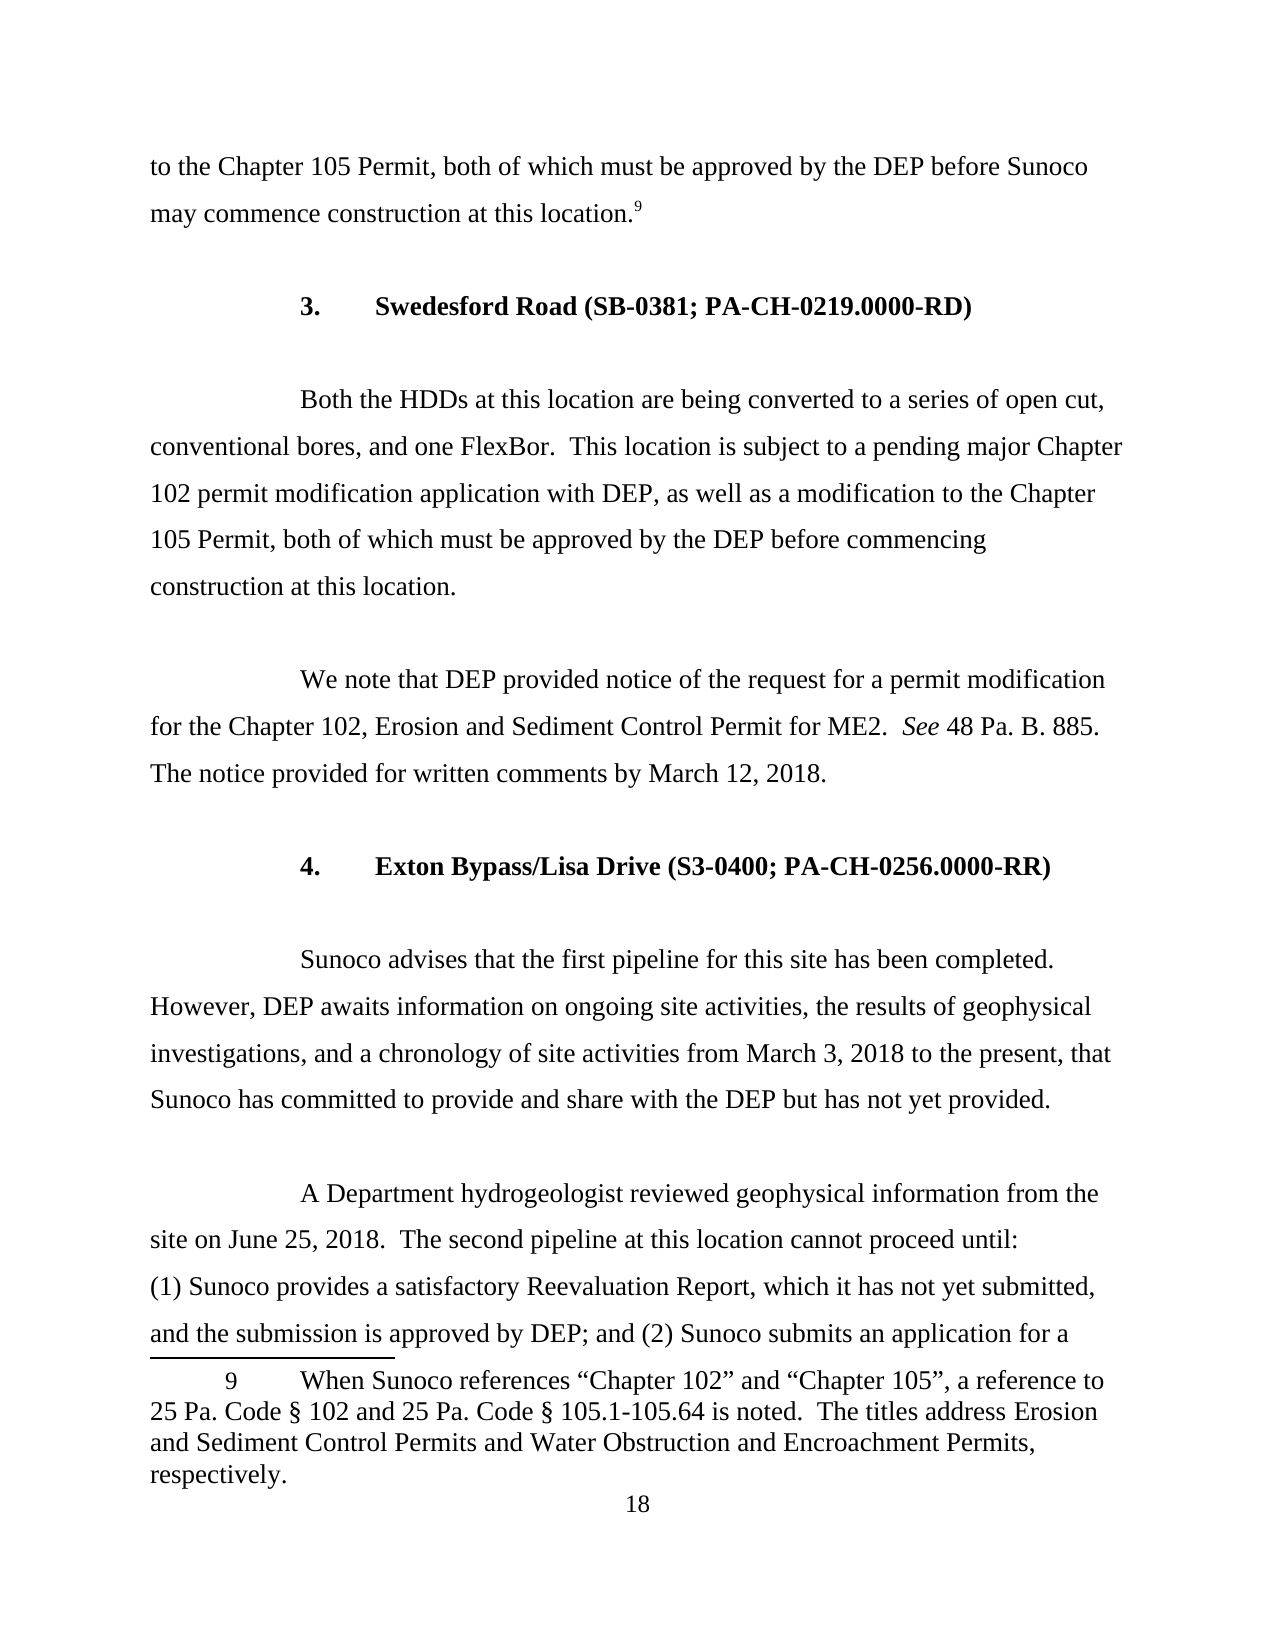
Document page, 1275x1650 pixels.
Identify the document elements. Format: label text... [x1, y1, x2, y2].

text We note that DEP provided notice of the request for a permit modification for the Chapter 102, Erosion and Sediment Control Permit for ME2. See 48 Pa. B. 885. The notice provided for written comments by March 12, 2018. [150, 663, 1125, 788]
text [150, 1177, 1125, 1348]
text Sunoco advises that the first pipeline for this site has been completed. However, DEP awaits information on ongoing site activities, the results of geophysical investigations, and a chronology of site activities from March 3, 2018 to the present, that Sunoco has committed to provide and share with the DEP but has not yet provided. [150, 943, 1125, 1114]
text Both the HDDs at this location are being converted to a series of open cut, conventional bores, and one FlexBor. This location is subject to a pending major Chapter 102 permit modification application with DEP, as well as a modification to the Chapter 105 Permit, both of which must be approved by the DEP before commencing construction at this location. [150, 383, 1125, 601]
text 4. Exton Bypass/Lisa Drive (S3-0400; PA-CH-0256.0000-RR) [225, 850, 1125, 881]
text 3. Swedesford Road (SB-0381; PA-CH-0219.0000-RD) [225, 290, 1125, 321]
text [150, 150, 1125, 228]
